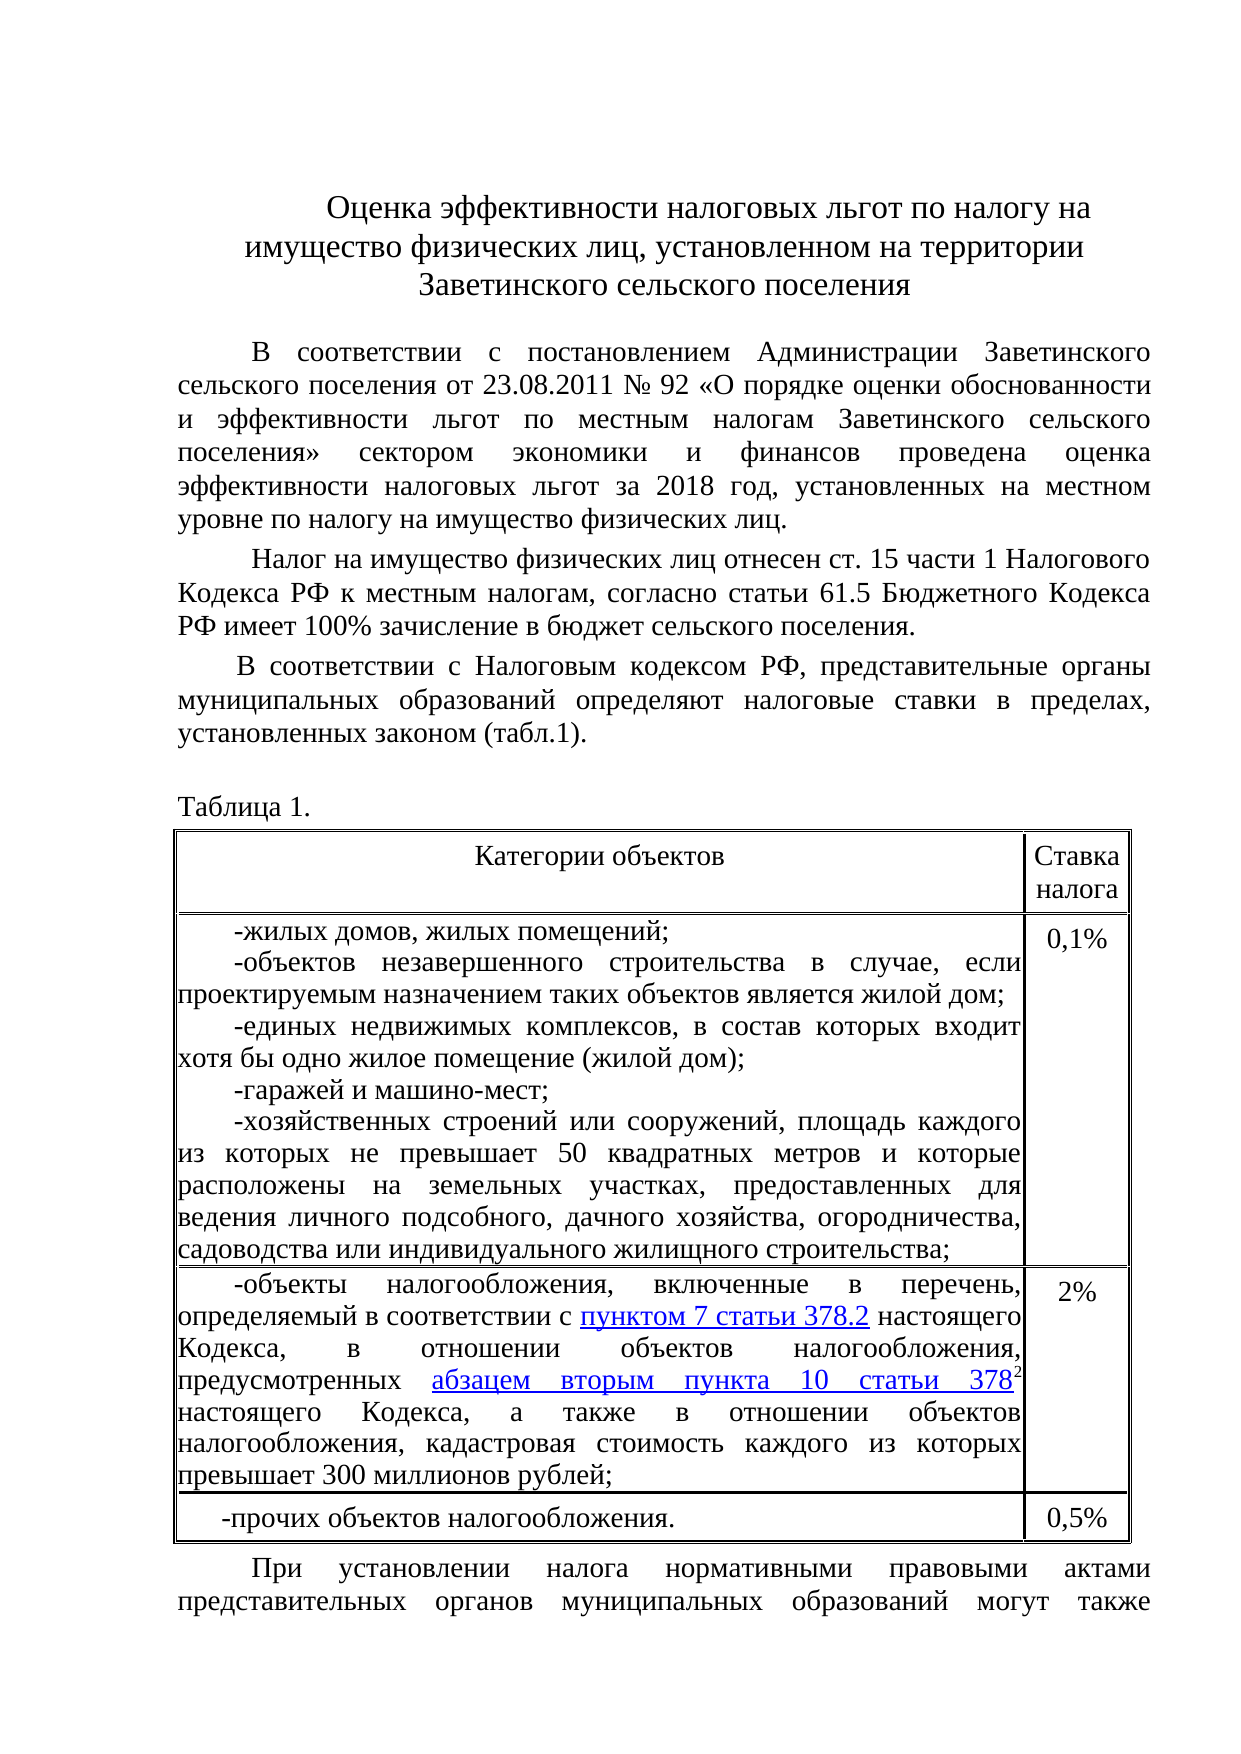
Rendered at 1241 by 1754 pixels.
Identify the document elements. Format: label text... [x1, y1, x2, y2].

table_header Категории объектов [177, 830, 1024, 911]
text Налог на имущество физических лиц отнесен ст. 15 части 1 Налогового Кодекса РФ к местным налогам, согласно статьи 61.5 Бюджетного Кодекса РФ имеет 100% зачисление в бюджет сельского поселения. [177, 541, 1152, 642]
table_cell -жилых домов, жилых помещений; -объектов незавершенного строительства в случае, если проектируемым назначением таких объектов является жилой дом; -единых недвижимых комплексов, в состав которых входит хотя бы одно жилое помещение (жилой дом); -гаражей и машино-мест; -хозяйственных строений или сооружений, площадь каждого из которых не превышает 50 квадратных метров и которые расположены на земельных участках, предоставленных для ведения личного подсобного, дачного хозяйства, огородничества, садоводства или индивидуального жилищного строительства; [177, 911, 1023, 1265]
table_cell 2% [1024, 1265, 1130, 1491]
table_header Ставка налога [1024, 832, 1128, 911]
text Таблица 1. [177, 755, 1152, 822]
text В соответствии с Налоговым кодексом РФ, представительные органы муниципальных образований определяют налоговые ставки в пределах, установленных законом (табл.1). [177, 648, 1152, 749]
text Оценка эффективности налоговых льгот по налогу на имущество физических лиц, установленном на территории Заветинского сельского поселения [177, 188, 1152, 303]
title В соответствии с постановлением Администрации Заветинского сельского поселения от 23.08.2011 № 92 «О порядке оценки обоснованности и эффективности льгот по местным налогам Заветинского сельского поселения» сектором экономики и финансов проведена оценка эффективности налоговых льгот за 2018 год, установленных на местном уровне по налогу на имущество физических лиц. [177, 334, 1152, 535]
table_cell 0,5% [1024, 1491, 1128, 1540]
table_cell -прочих объектов налогообложения. [177, 1491, 1024, 1540]
table_cell -объекты налогообложения, включенные в перечень, определяемый в соответствии с пунктом 7 статьи 378.2 настоящего Кодекса, в отношении объектов налогообложения, предусмотренных абзацем вторым пункта 10 статьи 3782 настоящего Кодекса, а также в отношении объектов налогообложения, кадастровая стоимость каждого из которых превышает 300 миллионов рублей; [175, 1265, 1024, 1491]
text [177, 1550, 1152, 1617]
table_cell 0,1% [1026, 911, 1129, 1265]
